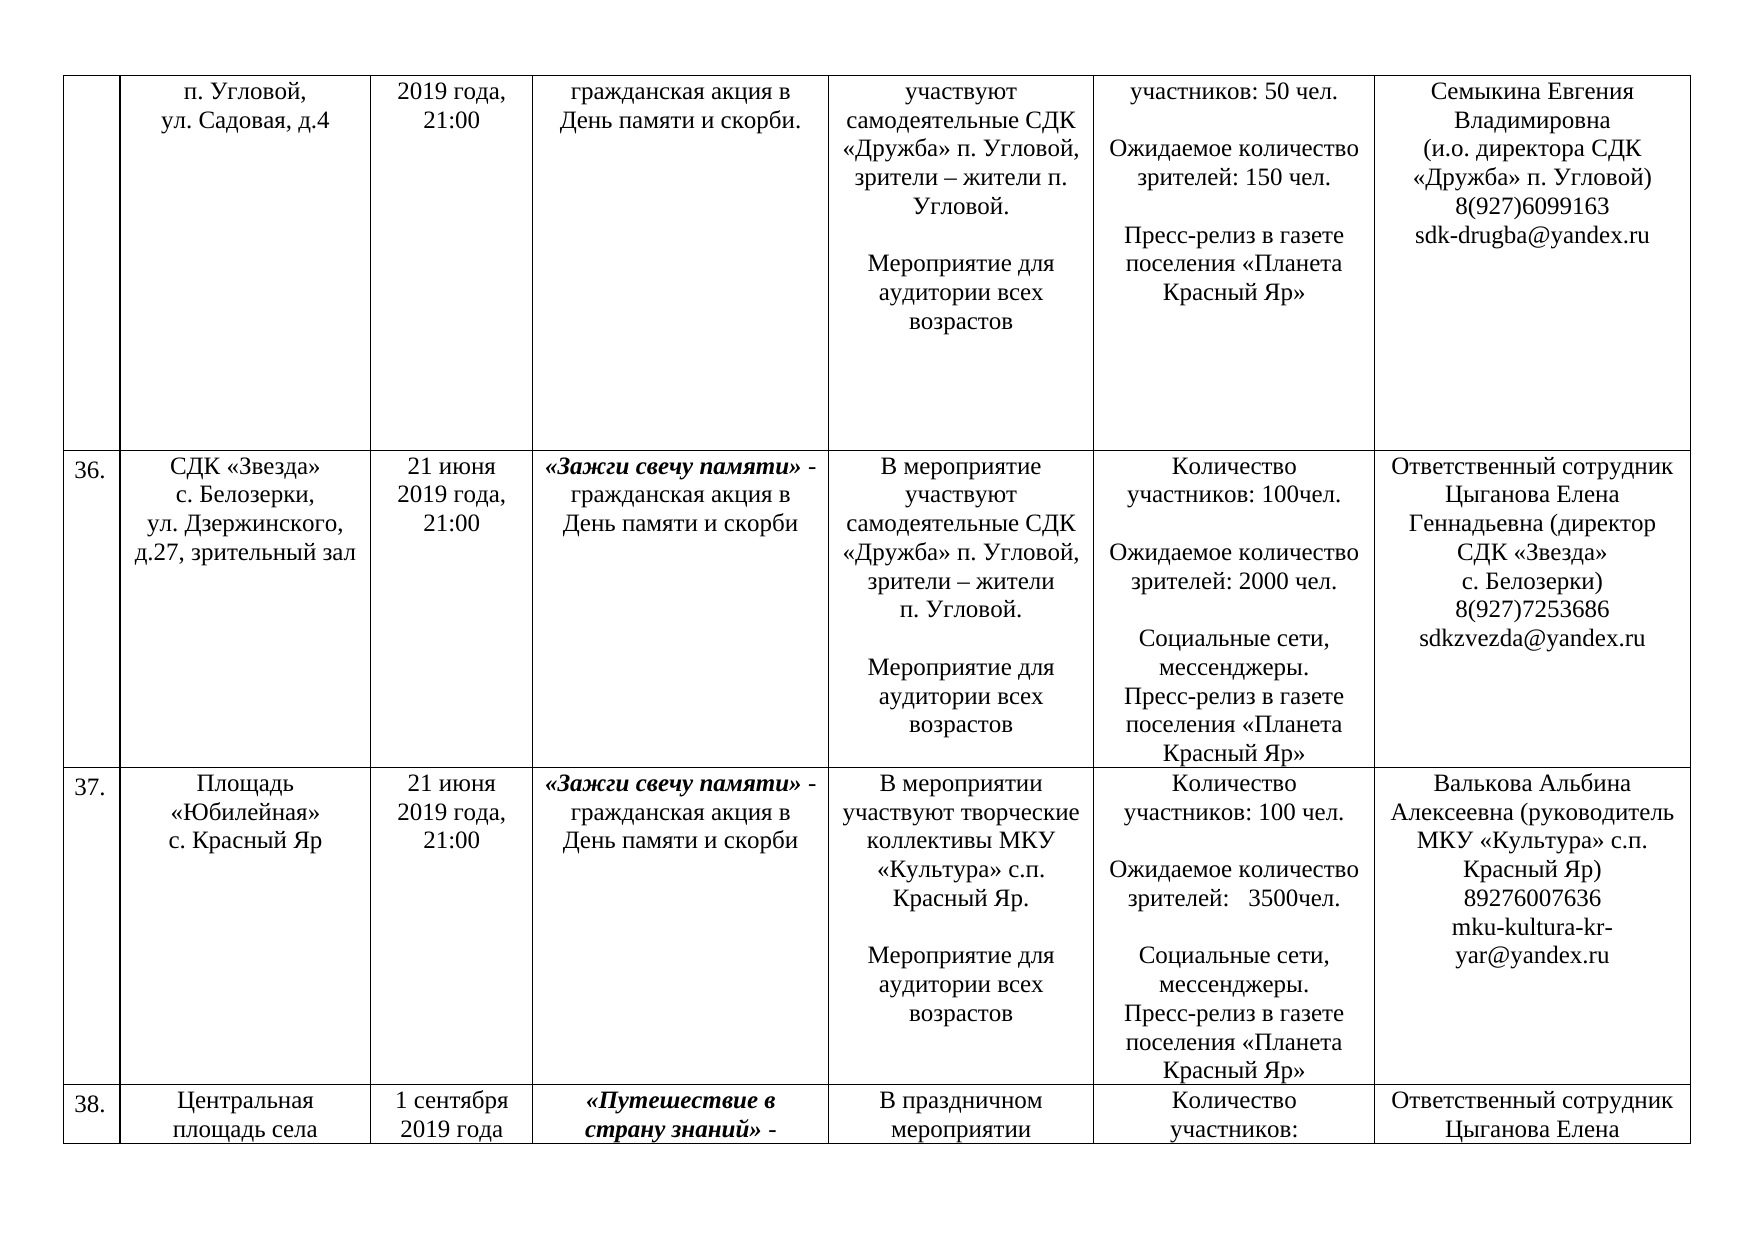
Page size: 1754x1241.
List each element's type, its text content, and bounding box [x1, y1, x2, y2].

table_cell Валькова Альбина Алексеевна (руководитель МКУ «Культура» с.п. Красный Яр) 89276007636 mku-kultura-kr-yar@yandex.ru [1375, 768, 1690, 1084]
table_cell [64, 76, 119, 450]
table_cell [64, 1085, 119, 1143]
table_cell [371, 1085, 532, 1143]
table_cell В мероприятии участвуют творческие коллективы МКУ «Культура» с.п. Красный Яр. Мероприятие для аудитории всех возрастов [829, 768, 1093, 1084]
table_cell Площадь «Юбилейная» с. Красный Яр [121, 768, 370, 1084]
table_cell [121, 76, 370, 450]
table_cell 21 июня 2019 года, 21:00 [371, 451, 532, 767]
table_cell 21 июня 2019 года, 21:00 [371, 768, 532, 1084]
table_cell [1375, 76, 1690, 450]
table_cell В мероприятие участвуют самодеятельные СДК «Дружба» п. Угловой, зрители – жители п. Угловой. Мероприятие для аудитории всех возрастов [829, 451, 1093, 767]
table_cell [533, 1085, 828, 1143]
table_cell «Зажги свечу памяти» - гражданская акция в День памяти и скорби [533, 451, 828, 767]
table_cell СДК «Звезда» с. Белозерки, ул. Дзержинского, д.27, зрительный зал [121, 451, 370, 767]
table_cell Ответственный сотрудник Цыганова Елена Геннадьевна (директор СДК «Звезда» с. Белозерки) 8(927)7253686 sdkzvezda@yandex.ru [1375, 451, 1690, 767]
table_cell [829, 76, 1093, 450]
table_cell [829, 1085, 1093, 1143]
table_cell [64, 768, 119, 1084]
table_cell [1375, 1085, 1690, 1143]
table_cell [121, 1085, 370, 1143]
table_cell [1094, 1085, 1374, 1143]
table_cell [533, 76, 828, 450]
table_cell Количество участников: 100чел. Ожидаемое количество зрителей: 2000 чел. Социальные сети, мессенджеры. Пресс-релиз в газете поселения «Планета Красный Яр» [1094, 451, 1374, 767]
table_cell «Зажги свечу памяти» - гражданская акция в День памяти и скорби [533, 768, 828, 1084]
table_cell [64, 451, 119, 767]
table_cell Количество участников: 100 чел. Ожидаемое количество зрителей: 3500чел. Социальные сети, мессенджеры. Пресс-релиз в газете поселения «Планета Красный Яр» [1094, 768, 1374, 1084]
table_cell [1094, 76, 1374, 450]
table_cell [371, 76, 532, 450]
